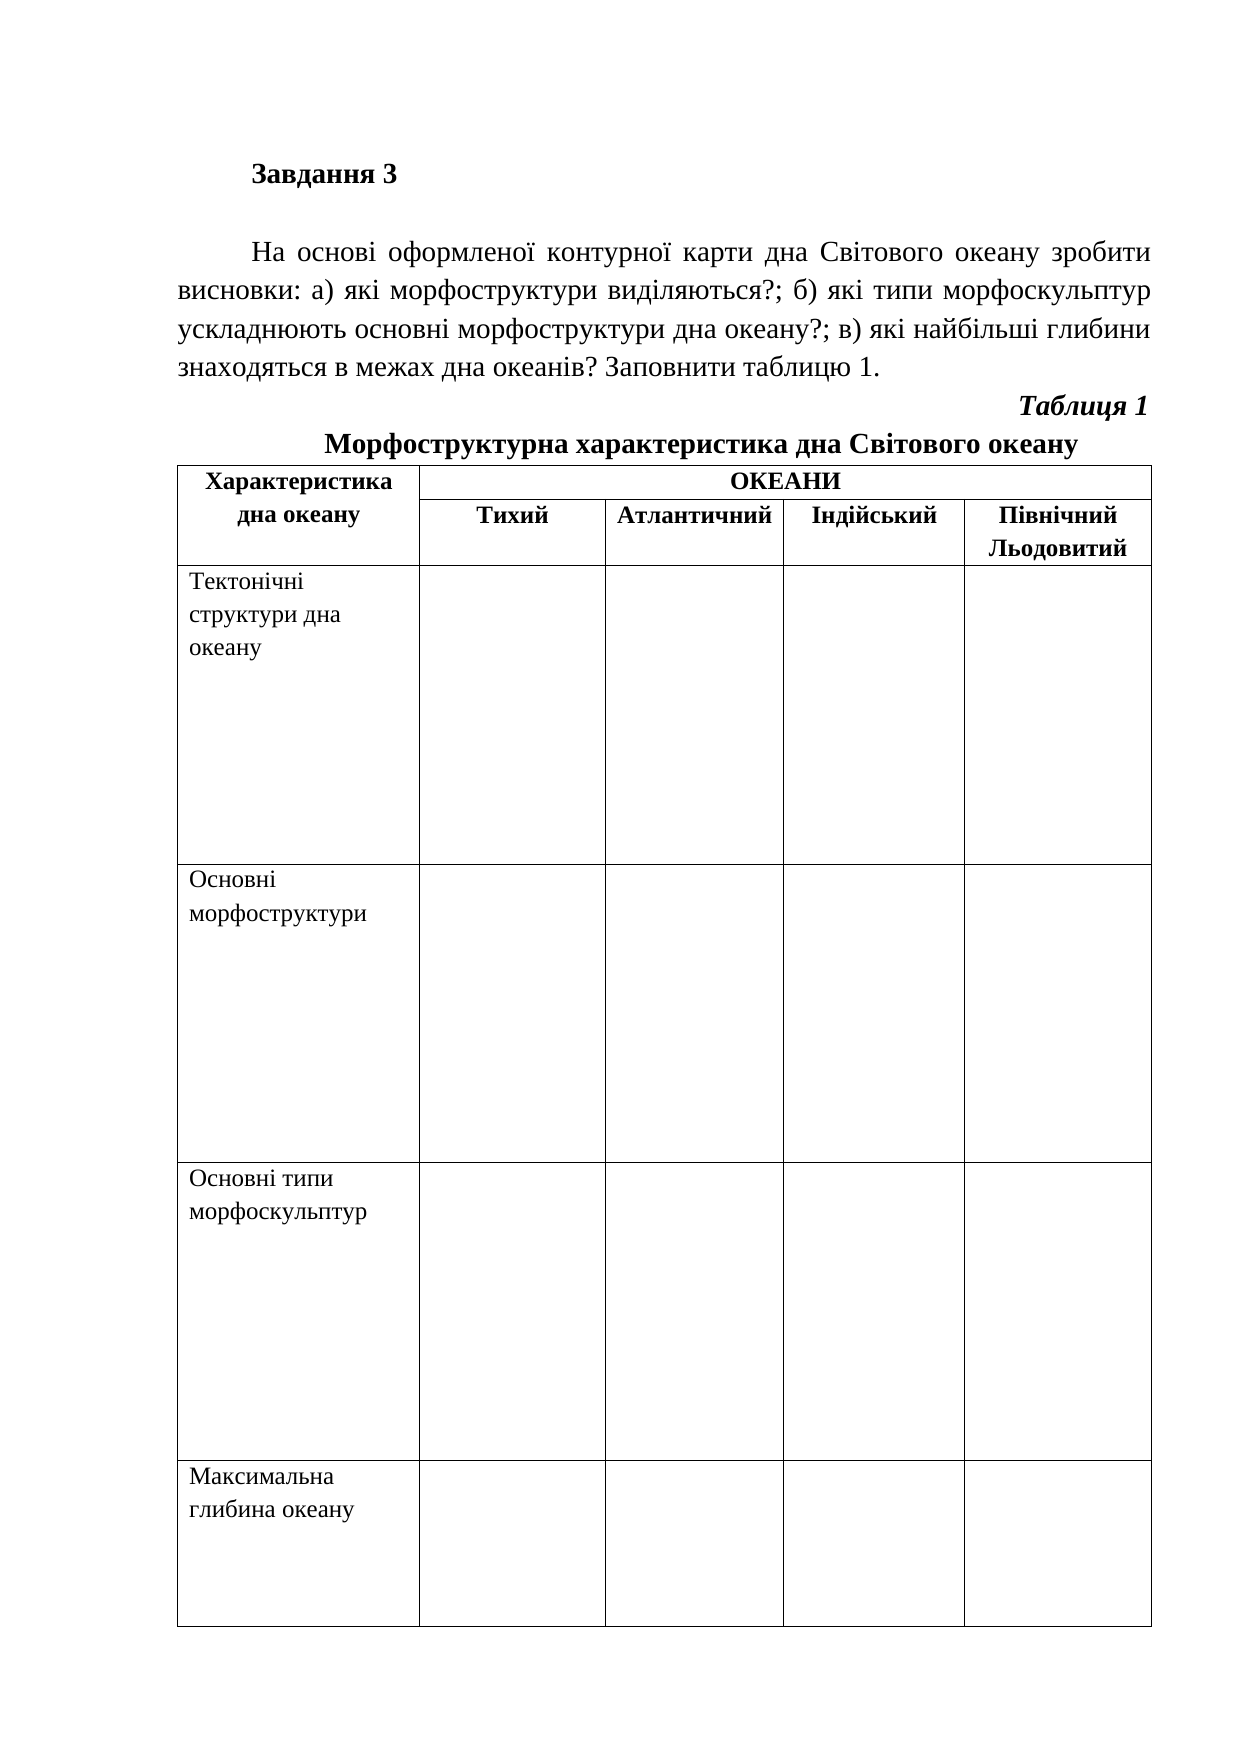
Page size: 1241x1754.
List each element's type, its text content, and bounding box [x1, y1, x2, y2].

table_header Характеристика дна океану [178, 466, 419, 565]
table_cell Основні морфоструктури [178, 865, 419, 1162]
table_cell [965, 566, 1151, 863]
table_cell Максимальна глибина океану [178, 1461, 419, 1626]
table_cell [784, 865, 964, 1162]
table_cell Індійський [784, 500, 964, 565]
text Морфоструктурна характеристика дна Світового океану [177, 426, 1152, 460]
table_cell [420, 865, 605, 1162]
table_cell Основні типи морфоскульптур [178, 1163, 419, 1460]
table_header ОКЕАНИ [420, 466, 1151, 499]
table_cell Тихий [420, 500, 605, 565]
table_cell [784, 1461, 964, 1626]
table_cell [606, 1163, 783, 1460]
table_cell [420, 1461, 605, 1626]
table_cell [784, 566, 964, 863]
table_cell [784, 1163, 964, 1460]
text Завдання 3 [177, 157, 1152, 190]
text Таблиця 1 [177, 388, 1152, 421]
table_cell [965, 1163, 1151, 1460]
table_cell Тектонічні структури дна океану [178, 566, 419, 863]
table_cell Північний Льодовитий [965, 500, 1151, 565]
table_cell [606, 566, 783, 863]
table_cell [420, 1163, 605, 1460]
table_cell [606, 1461, 783, 1626]
table_cell [420, 566, 605, 863]
table_cell [606, 865, 783, 1162]
table_cell [965, 1461, 1151, 1626]
table_cell [965, 865, 1151, 1162]
text На основі оформленої контурної карти дна Світового океану зробити висновки: а) які морфоструктури виділяються?; б) які типи морфоскульптур ускладнюють основні морфоструктури дна океану?; в) які найбільші глибини знаходяться в межах дна океанів? Заповнити таблицю 1. [177, 234, 1152, 383]
table_cell Атлантичний [606, 500, 783, 565]
